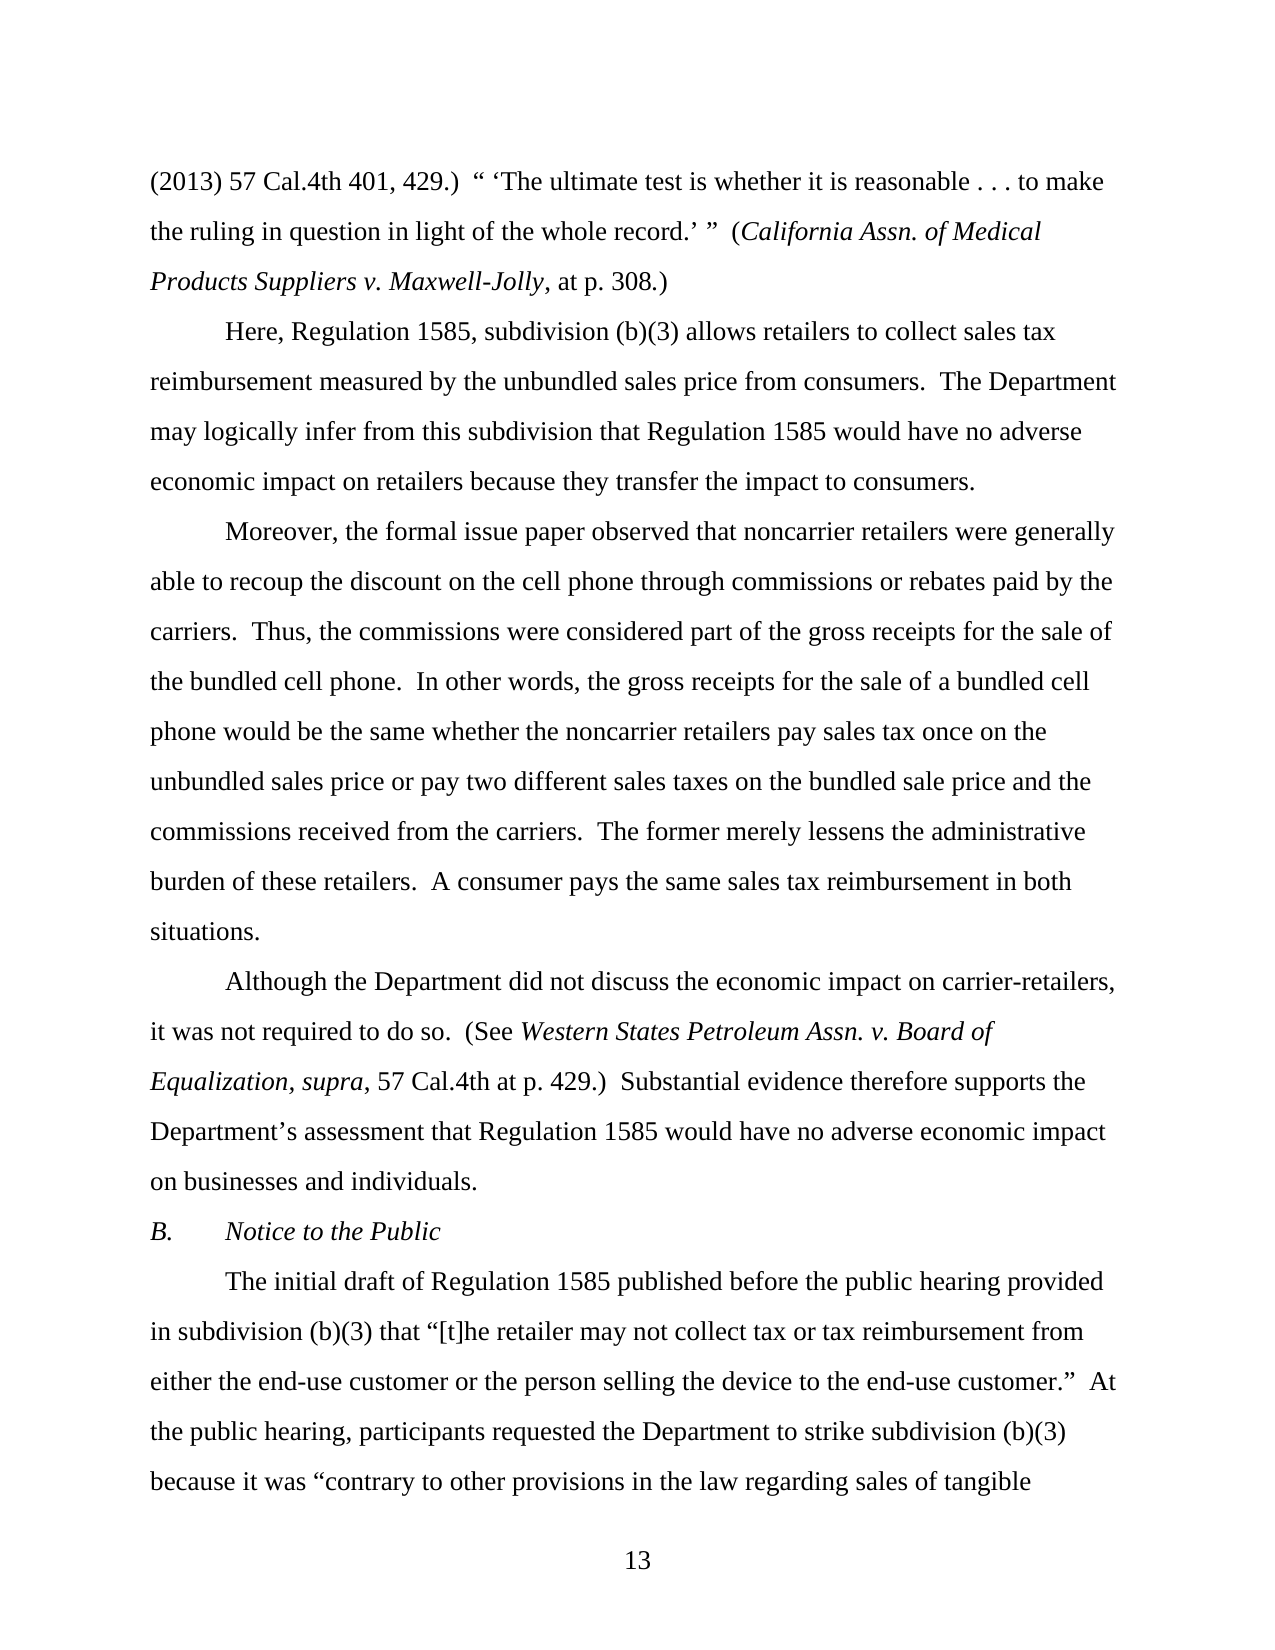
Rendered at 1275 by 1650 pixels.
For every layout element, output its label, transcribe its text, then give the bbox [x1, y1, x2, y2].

list Notice to the Public [150, 1200, 1125, 1250]
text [150, 1250, 1125, 1500]
text Although the Department did not discuss the economic impact on carrier-retailers, it was not required to do so. (See Western States Petroleum Assn. v. Board of Equalization, supra, 57 Cal.4th at p. 429.) Substantial evidence therefore supports the Department’s assessment that Regulation 1585 would have no adverse economic impact on businesses and individuals. [150, 950, 1125, 1200]
text Moreover, the formal issue paper observed that noncarrier retailers were generally able to recoup the discount on the cell phone through commissions or rebates paid by the carriers. Thus, the commissions were considered part of the gross receipts for the sale of the bundled cell phone. In other words, the gross receipts for the sale of a bundled cell phone would be the same whether the noncarrier retailers pay sales tax once on the unbundled sales price or pay two different sales taxes on the bundled sale price and the commissions received from the carriers. The former merely lessens the administrative burden of these retailers. A consumer pays the same sales tax reimbursement in both situations. [150, 500, 1125, 950]
text Here, Regulation 1585, subdivision (b)(3) allows retailers to collect sales tax reimbursement measured by the unbundled sales price from consumers. The Department may logically infer from this subdivision that Regulation 1585 would have no adverse economic impact on retailers because they transfer the impact to consumers. [150, 300, 1125, 500]
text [150, 150, 1125, 300]
